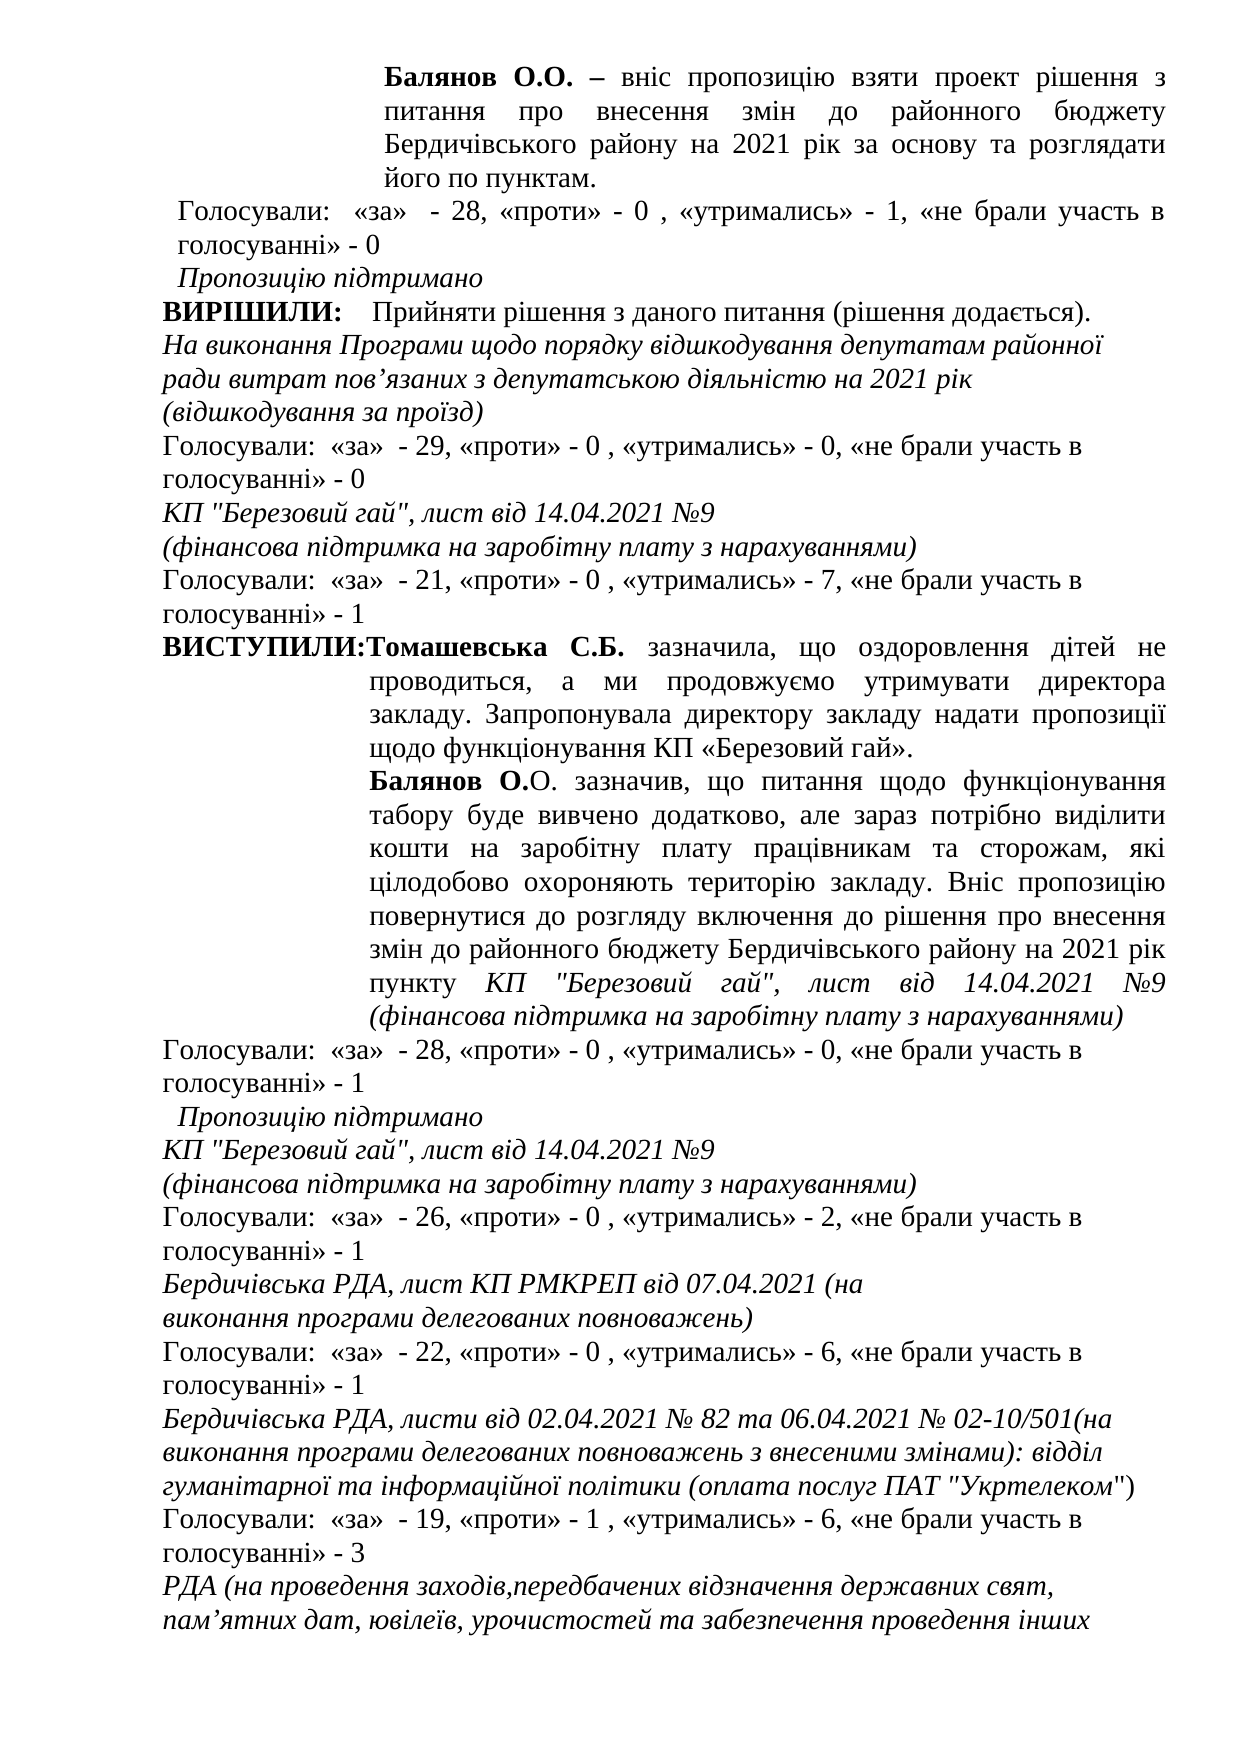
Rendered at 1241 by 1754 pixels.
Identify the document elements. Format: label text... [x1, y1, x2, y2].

text КП "Березовий гай", лист від 14.04.2021 №9 [162, 1132, 1167, 1166]
text КП "Березовий гай", лист від 14.04.2021 №9 [162, 495, 1167, 529]
text РДА (на проведення заходів,передбачених відзначення державних свят, [162, 1568, 1167, 1602]
text Голосували: «за» - 22, «проти» - 0 , «утримались» - 6, «не брали участь в [162, 1334, 1167, 1367]
text Бердичівська РДА, лист КП РМКРЕП від 07.04.2021 (на [162, 1267, 1167, 1300]
text голосуванні» - 1 [162, 1233, 1167, 1267]
text ВИРІШИЛИ: Прийняти рішення з даного питання (рішення додається). [162, 294, 1167, 327]
text (фінансова підтримка на заробітну плату з нарахуваннями) [162, 1166, 1167, 1199]
text Пропозицію підтримано [177, 1099, 1167, 1132]
text Балянов О.О. зазначив, що питання щодо функціонування табору буде вивчено додатково, але зараз потрібно виділити кошти на заробітну плату працівникам та сторожам, які цілодобово охороняють територію закладу. Вніс пропозицію повернутися до розгляду включення до рішення про внесення змін до районного бюджету Бердичівського району на 2021 рік пункту КП "Березовий гай", лист від 14.04.2021 №9 (фінансова підтримка на заробітну плату з нарахуваннями) [162, 763, 1167, 1032]
text Голосували: «за» - 28, «проти» - 0 , «утримались» - 1, «не брали участь в голосуванні» - 0 [177, 193, 1167, 260]
text гуманітарної та інформаційної політики (оплата послуг ПАТ "Укртелеком") [162, 1468, 1167, 1501]
text Балянов О.О. – вніс пропозицію взяти проект рішення з питання про внесення змін до районного бюджету Бердичівського району на 2021 рік за основу та розглядати його по пунктам. [162, 59, 1167, 193]
text голосуванні» - 0 [162, 462, 1167, 495]
text На виконання Програми щодо порядку відшкодування депутатам районної [162, 327, 1167, 361]
text виконання програми делегованих повноважень) [162, 1300, 1167, 1334]
text Голосували: «за» - 29, «проти» - 0 , «утримались» - 0, «не брали участь в [162, 428, 1167, 462]
text (відшкодування за проїзд) [162, 394, 1167, 428]
text ВИСТУПИЛИ:Томашевська С.Б. зазначила, що оздоровлення дітей не проводиться, а ми продовжуємо утримувати директора закладу. Запропонувала директору закладу надати пропозиції щодо функціонування КП «Березовий гай». [162, 629, 1167, 763]
text голосуванні» - 1 [162, 1065, 1167, 1099]
text голосуванні» - 1 [162, 596, 1167, 629]
text Бердичівська РДА, листи від 02.04.2021 № 82 та 06.04.2021 № 02-10/501(на [162, 1401, 1167, 1434]
text Голосували: «за» - 26, «проти» - 0 , «утримались» - 2, «не брали участь в [162, 1199, 1167, 1233]
text Голосували: «за» - 21, «проти» - 0 , «утримались» - 7, «не брали участь в [162, 562, 1167, 596]
text пам’ятних дат, ювілеїв, урочистостей та забезпечення проведення інших [162, 1602, 1167, 1636]
text ради витрат пов’язаних з депутатською діяльністю на 2021 рік [162, 361, 1167, 394]
text Голосували: «за» - 19, «проти» - 1 , «утримались» - 6, «не брали участь в [162, 1501, 1167, 1535]
text голосуванні» - 3 [162, 1535, 1167, 1568]
text Пропозицію підтримано [177, 260, 1167, 294]
text виконання програми делегованих повноважень з внесеними змінами): відділ [162, 1434, 1167, 1468]
text (фінансова підтримка на заробітну плату з нарахуваннями) [162, 529, 1167, 562]
text Голосували: «за» - 28, «проти» - 0 , «утримались» - 0, «не брали участь в [162, 1032, 1167, 1065]
text голосуванні» - 1 [162, 1367, 1167, 1401]
